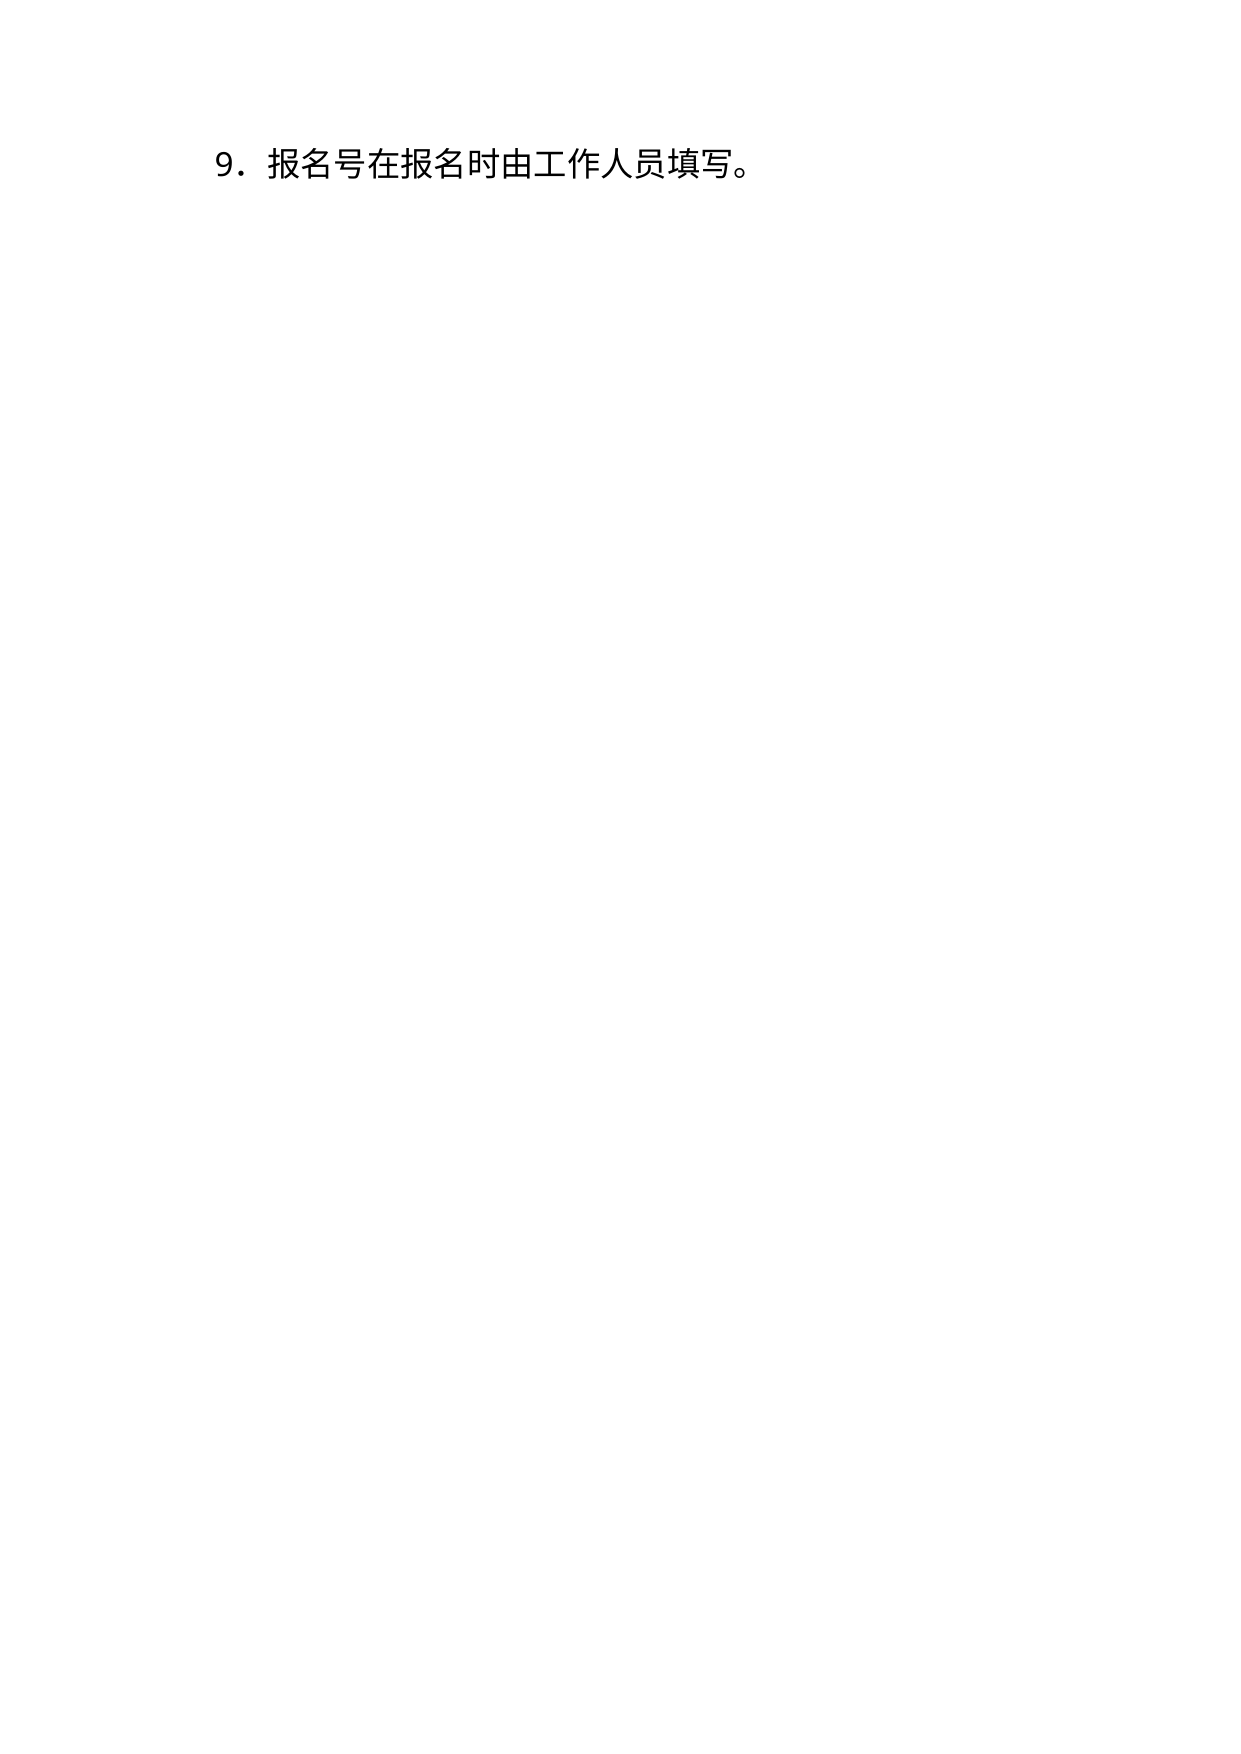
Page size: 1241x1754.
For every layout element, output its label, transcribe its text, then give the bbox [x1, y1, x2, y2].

text 9．报名号在报名时由工作人员填写。 [148, 129, 1122, 194]
